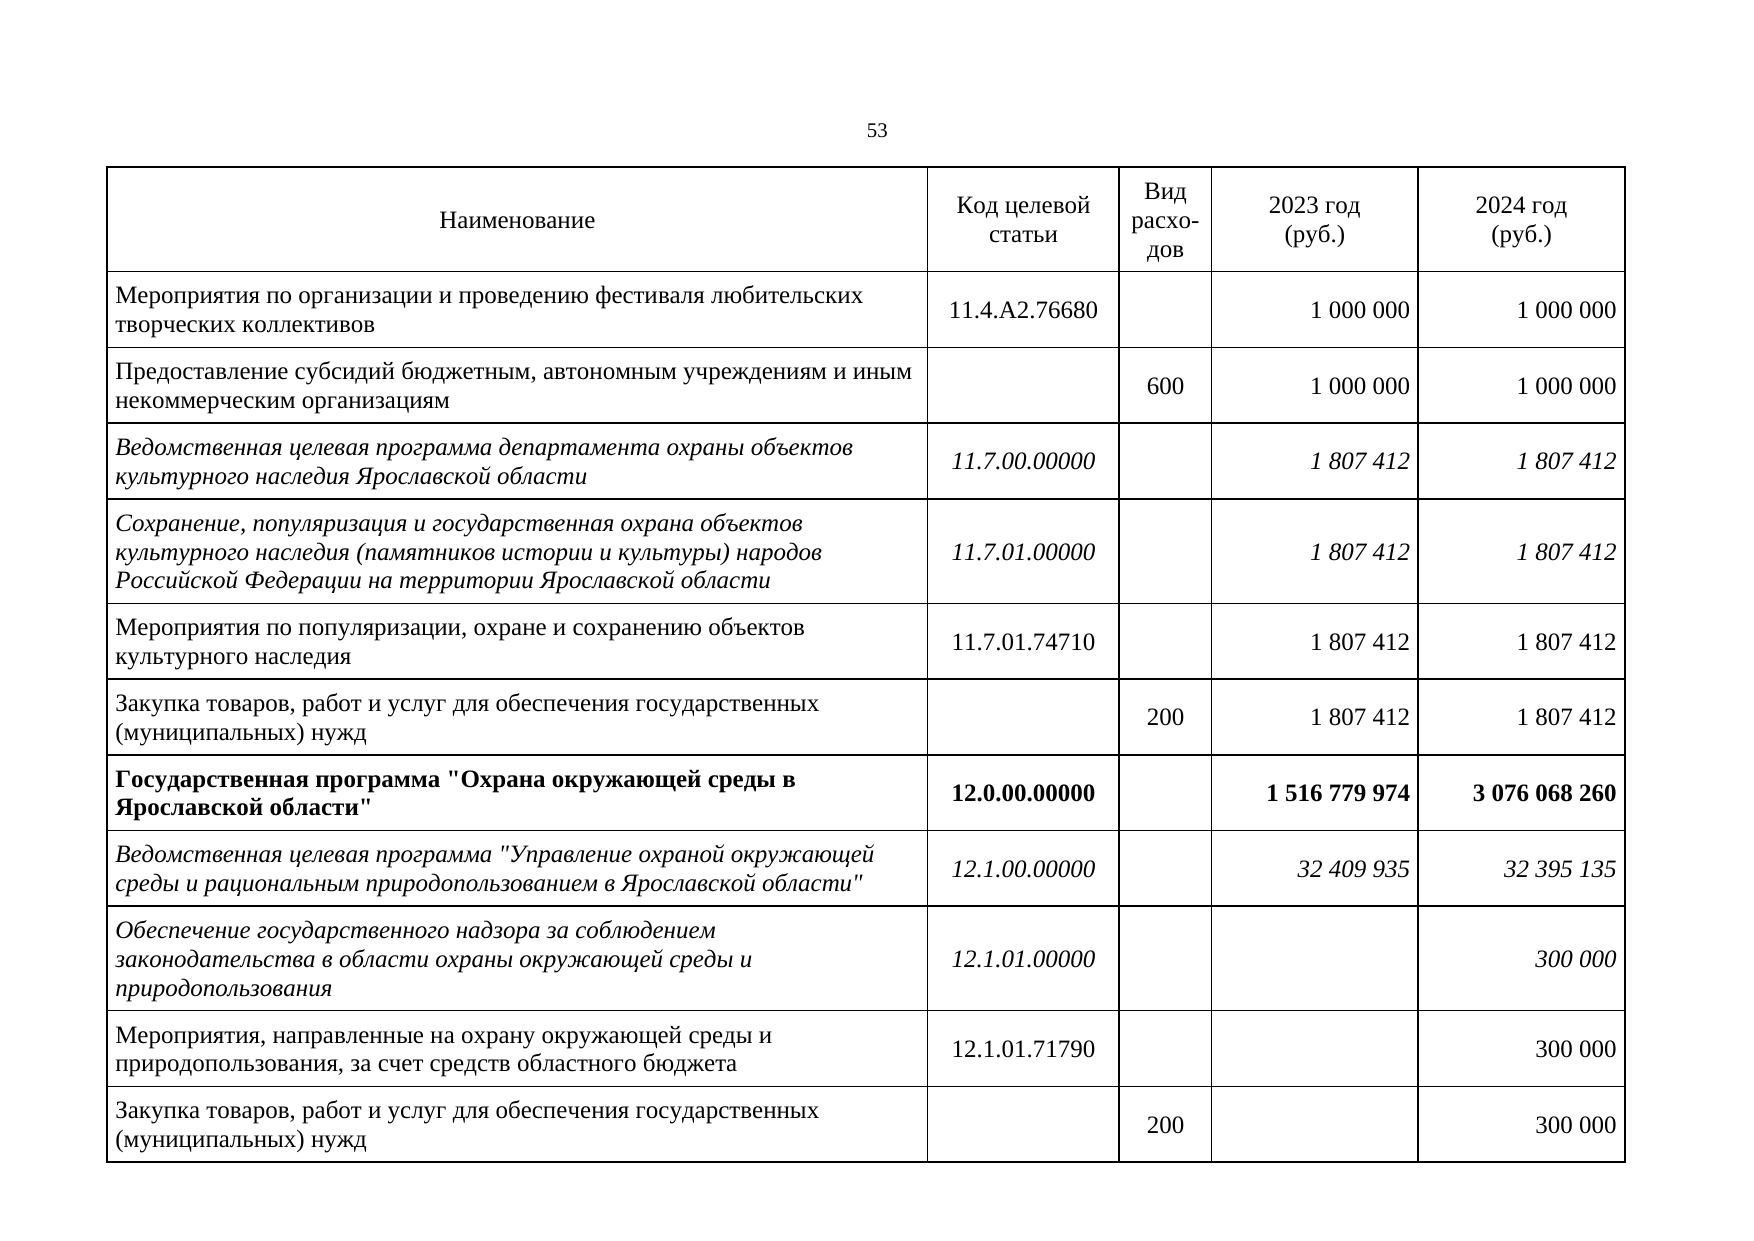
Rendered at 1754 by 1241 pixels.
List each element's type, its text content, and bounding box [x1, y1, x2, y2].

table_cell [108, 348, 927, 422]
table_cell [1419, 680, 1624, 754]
table_header Вид расхо- дов [1120, 168, 1211, 271]
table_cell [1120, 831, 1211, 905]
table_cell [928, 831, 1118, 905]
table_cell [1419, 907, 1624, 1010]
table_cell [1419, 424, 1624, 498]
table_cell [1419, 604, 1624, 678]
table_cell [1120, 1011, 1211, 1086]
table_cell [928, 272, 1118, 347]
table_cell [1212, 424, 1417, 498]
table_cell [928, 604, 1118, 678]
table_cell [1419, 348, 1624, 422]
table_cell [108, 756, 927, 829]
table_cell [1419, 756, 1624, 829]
table_header 2024 год (руб.) [1419, 168, 1624, 271]
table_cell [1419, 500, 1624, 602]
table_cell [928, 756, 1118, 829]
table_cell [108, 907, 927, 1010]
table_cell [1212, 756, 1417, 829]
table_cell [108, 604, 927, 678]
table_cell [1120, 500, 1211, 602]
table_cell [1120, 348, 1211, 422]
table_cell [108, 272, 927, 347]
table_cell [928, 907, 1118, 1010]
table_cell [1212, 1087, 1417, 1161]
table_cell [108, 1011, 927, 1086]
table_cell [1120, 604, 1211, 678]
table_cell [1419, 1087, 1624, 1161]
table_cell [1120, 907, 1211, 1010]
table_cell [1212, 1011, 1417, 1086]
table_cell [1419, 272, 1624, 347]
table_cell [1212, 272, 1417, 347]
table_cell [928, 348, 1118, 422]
table_header 2023 год (руб.) [1212, 168, 1417, 271]
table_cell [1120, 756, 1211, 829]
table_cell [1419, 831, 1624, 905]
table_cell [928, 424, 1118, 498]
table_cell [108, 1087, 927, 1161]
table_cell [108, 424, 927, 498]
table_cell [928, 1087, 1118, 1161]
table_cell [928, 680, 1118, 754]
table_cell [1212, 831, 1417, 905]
table_header Код целевой статьи [928, 168, 1118, 271]
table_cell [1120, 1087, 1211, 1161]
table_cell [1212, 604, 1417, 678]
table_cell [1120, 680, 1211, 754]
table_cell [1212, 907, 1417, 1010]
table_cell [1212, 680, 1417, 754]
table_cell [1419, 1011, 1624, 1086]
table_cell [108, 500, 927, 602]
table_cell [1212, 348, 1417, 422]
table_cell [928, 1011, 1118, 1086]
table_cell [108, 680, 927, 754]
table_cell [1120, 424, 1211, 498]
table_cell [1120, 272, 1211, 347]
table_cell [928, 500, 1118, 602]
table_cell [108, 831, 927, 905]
table_header Наименование [108, 168, 927, 271]
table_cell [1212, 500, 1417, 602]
